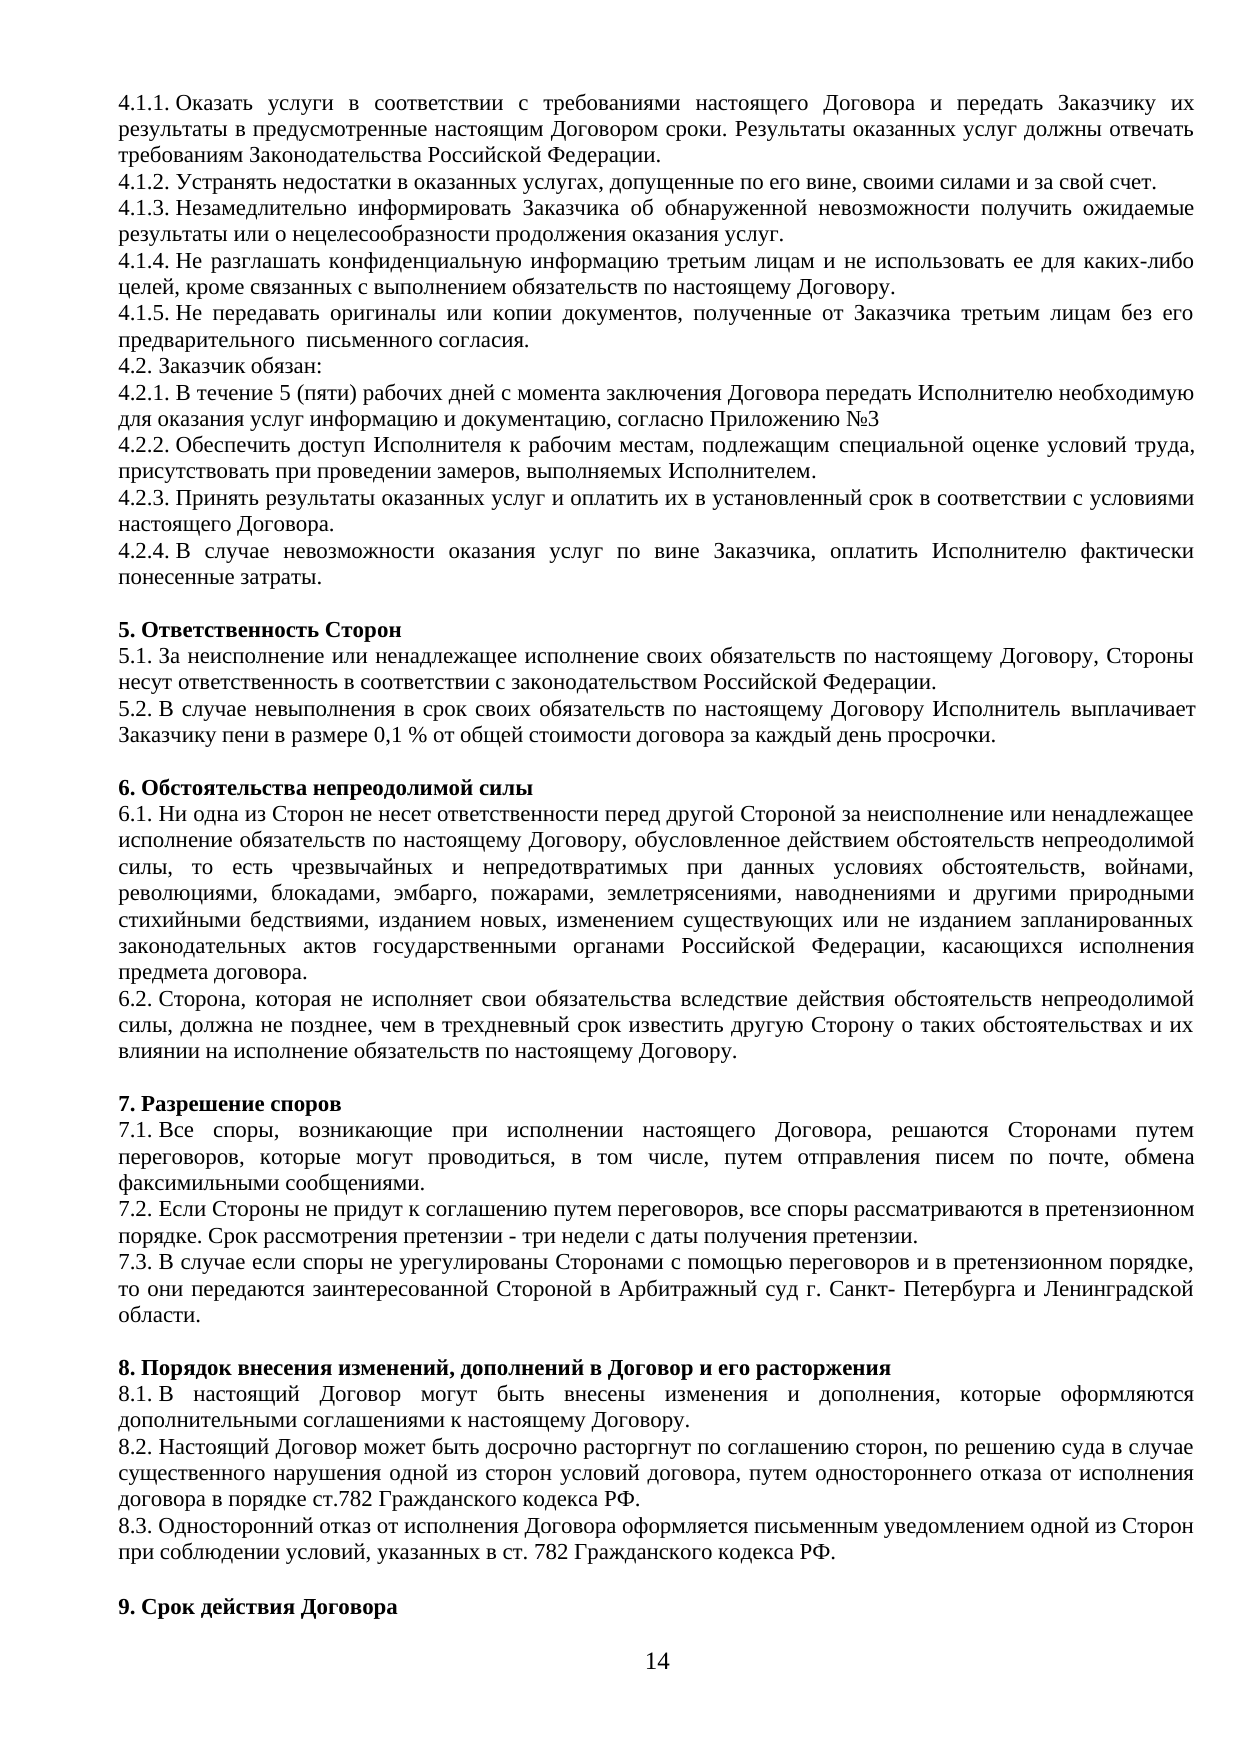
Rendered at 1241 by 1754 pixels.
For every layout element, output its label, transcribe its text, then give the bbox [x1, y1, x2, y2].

text 4.2.1. В течение 5 (пяти) рабочих дней с момента заключения Договора передать Исполнителю необходимую для оказания услуг информацию и документацию, согласно Приложению №3 [118, 378, 1196, 431]
text 8.3. Односторонний отказ от исполнения Договора оформляется письменным уведомлением одной из Сторон при соблюдении условий, указанных в ст. 782 Гражданского кодекса РФ. [118, 1512, 1196, 1564]
text 8. Порядок внесения изменений, дополнений в Договор и его расторжения [118, 1354, 1196, 1380]
text 7.3. В случае если споры не урегулированы Сторонами с помощью переговоров и в претензионном порядке, то они передаются заинтересованной Стороной в Арбитражный суд г. Санкт- Петербурга и Ленинградской области. [118, 1248, 1196, 1327]
text 5.1. За неисполнение или ненадлежащее исполнение своих обязательств по настоящему Договору, Стороны несут ответственность в соответствии с законодательством Российской Федерации. [118, 642, 1196, 695]
text 8.2. Настоящий Договор может быть досрочно расторгнут по соглашению сторон, по решению суда в случае существенного нарушения одной из сторон условий договора, путем одностороннего отказа от исполнения договора в порядке ст.782 Гражданского кодекса РФ. [118, 1433, 1196, 1512]
text 9. Срок действия Договора [118, 1593, 1196, 1619]
text 5.2. В случае невыполнения в срок своих обязательств по настоящему Договору Исполнитель выплачивает Заказчику пени в размере 0,1 % от общей стоимости договора за каждый день просрочки. [118, 695, 1196, 747]
text 7.2. Если Стороны не придут к соглашению путем переговоров, все споры рассматриваются в претензионном порядке. Срок рассмотрения претензии - три недели с даты получения претензии. [118, 1196, 1196, 1248]
text 4.2.3. Принять результаты оказанных услуг и оплатить их в установленный срок в соответствии с условиями настоящего Договора. [118, 484, 1196, 537]
text 7. Разрешение споров [118, 1090, 1196, 1116]
text 4.1.1. Оказать услуги в соответствии с требованиями настоящего Договора и передать Заказчику их результаты в предусмотренные настоящим Договором сроки. Результаты оказанных услуг должны отвечать требованиям Законодательства Российской Федерации. [118, 89, 1196, 168]
text 4.1.3. Незамедлительно информировать Заказчика об обнаруженной невозможности получить ожидаемые результаты или о нецелесообразности продолжения оказания услуг. [118, 194, 1196, 247]
text 5. Ответственность Сторон [118, 616, 1196, 642]
text 4.1.5. Не передавать оригиналы или копии документов, полученные от Заказчика третьим лицам без его предварительного письменного согласия. [118, 299, 1196, 352]
text 6. Обстоятельства непреодолимой силы [118, 774, 1196, 800]
text 4.2. Заказчик обязан: [118, 352, 1196, 378]
text 4.2.4. В случае невозможности оказания услуг по вине Заказчика, оплатить Исполнителю фактически понесенные затраты. [118, 537, 1196, 589]
text 4.1.4. Не разглашать конфиденциальную информацию третьим лицам и не использовать ее для каких-либо целей, кроме связанных с выполнением обязательств по настоящему Договору. [118, 247, 1196, 299]
text 7.1. Все споры, возникающие при исполнении настоящего Договора, решаются Сторонами путем переговоров, которые могут проводиться, в том числе, путем отправления писем по почте, обмена факсимильными сообщениями. [118, 1116, 1196, 1196]
text 6.1. Ни одна из Сторон не несет ответственности перед другой Стороной за неисполнение или ненадлежащее исполнение обязательств по настоящему Договору, обусловленное действием обстоятельств непреодолимой силы, то есть чрезвычайных и непредотвратимых при данных условиях обстоятельств, войнами, революциями, блокадами, эмбарго, пожарами, землетрясениями, наводнениями и другими природными стихийными бедствиями, изданием новых, изменением существующих или не изданием запланированных законодательных актов государственными органами Российской Федерации, касающихся исполнения предмета договора. [118, 800, 1196, 985]
text 8.1. В настоящий Договор могут быть внесены изменения и дополнения, которые оформляются дополнительными соглашениями к настоящему Договору. [118, 1380, 1196, 1433]
text 4.2.2. Обеспечить доступ Исполнителя к рабочим местам, подлежащим специальной оценке условий труда, присутствовать при проведении замеров, выполняемых Исполнителем. [118, 431, 1196, 484]
text 4.1.2. Устранять недостатки в оказанных услугах, допущенные по его вине, своими силами и за свой счет. [118, 168, 1196, 194]
text 6.2. Сторона, которая не исполняет свои обязательства вследствие действия обстоятельств непреодолимой силы, должна не позднее, чем в трехдневный срок известить другую Сторону о таких обстоятельствах и их влиянии на исполнение обязательств по настоящему Договору. [118, 985, 1196, 1064]
